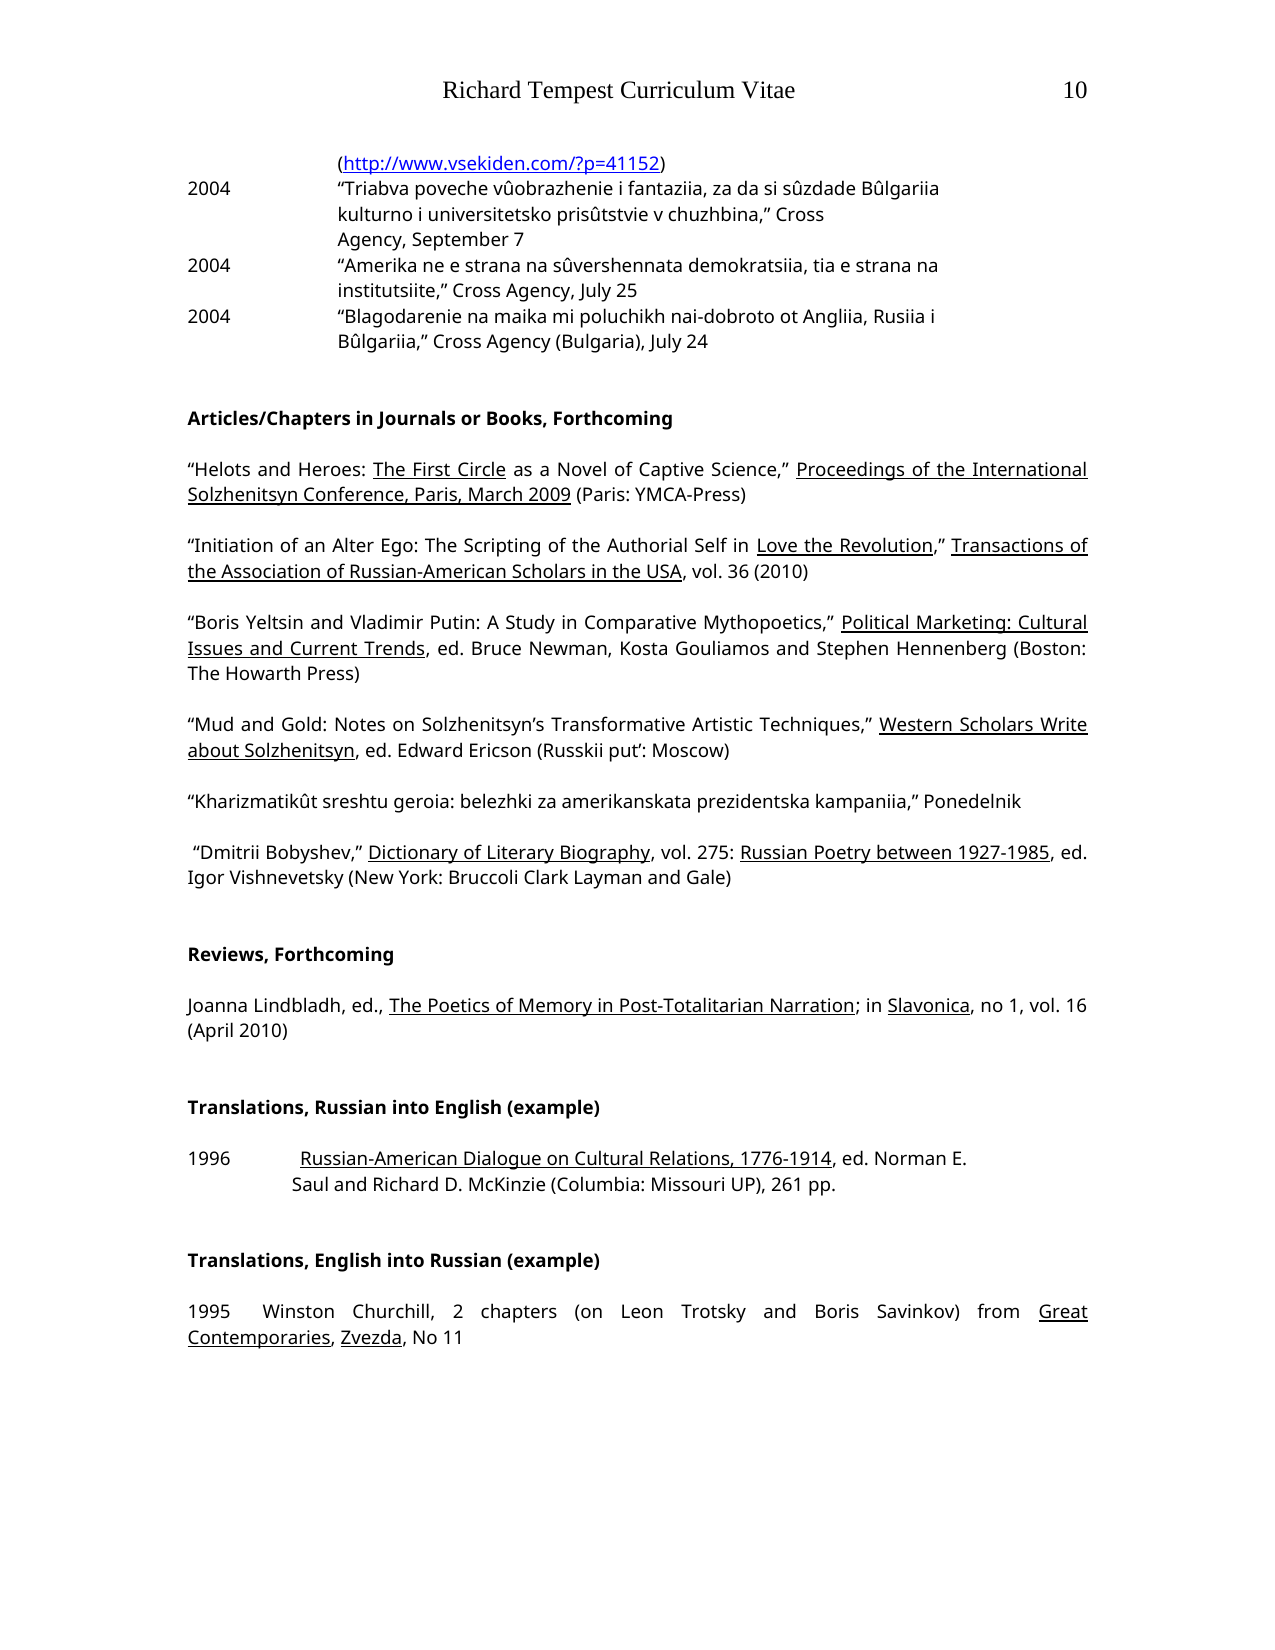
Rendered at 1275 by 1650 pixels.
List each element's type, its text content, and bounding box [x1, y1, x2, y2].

text Articles/Chapters in Journals or Books, Forthcoming [187, 405, 1087, 431]
text institutsiite,” Cross Agency, July 25 [262, 278, 1087, 303]
text 2004 “Amerika ne e strana na sûvershennata demokratsiia, tia e strana na [187, 252, 1087, 278]
text Reviews, Forthcoming [187, 941, 1087, 967]
text “Kharizmatikût sreshtu geroia: belezhki za amerikanskata prezidentska kampaniia,” Ponedelnik [187, 788, 1087, 813]
text “Helots and Heroes: The First Circle as a Novel of Captive Science,” Proceedings of the International Solzhenitsyn Conference, Paris, March 2009 (Paris: YMCA-Press) [187, 456, 1087, 507]
list Russian-American Dialogue on Cultural Relations, 1776-1914, ed. Norman E. [187, 1145, 1087, 1171]
text 2004 “Blagodarenie na maika mi poluchikh nai-dobroto ot Angliia, Rusiia i [187, 303, 1087, 329]
text Bûlgariia,” Cross Agency (Bulgaria), July 24 [262, 329, 1087, 354]
text Agency, September 7 [262, 227, 1087, 252]
text Saul and Richard D. McKinzie (Columbia: Missouri UP), 261 pp. [262, 1171, 1087, 1196]
text “Mud and Gold: Notes on Solzhenitsyn’s Transformative Artistic Techniques,” Western Scholars Write about Solzhenitsyn, ed. Edward Ericson (Russkii put’: Moscow) [187, 711, 1087, 762]
text “Boris Yeltsin and Vladimir Putin: A Study in Comparative Mythopoetics,” Political Marketing: Cultural Issues and Current Trends, ed. Bruce Newman, Kosta Gouliamos and Stephen Hennenberg (Boston: The Howarth Press) [187, 609, 1087, 686]
text Joanna Lindbladh, ed., The Poetics of Memory in Post-Totalitarian Narration; in Slavonica, no 1, vol. 16 (April 2010) [187, 992, 1087, 1043]
text Translations, Russian into English (example) [187, 1094, 1087, 1120]
text (http://www.vsekiden.com/?p=41152) [262, 150, 1087, 176]
text Translations, English into Russian (example) [187, 1247, 1087, 1273]
text 2004 “Triabva poveche vûobrazhenie i fantaziia, za da si sûzdade Bûlgariia [187, 176, 1087, 201]
text kulturno i universitetsko prisûtstvie v chuzhbina,” Cross [262, 201, 1087, 227]
text “Initiation of an Alter Ego: The Scripting of the Authorial Self in Love the Revolution,” Transactions of the Association of Russian-American Scholars in the USA, vol. 36 (2010) [187, 533, 1087, 584]
text “Dmitrii Bobyshev,” Dictionary of Literary Biography, vol. 275: Russian Poetry between 1927-1985, ed. Igor Vishnevetsky (New York: Bruccoli Clark Layman and Gale) [187, 839, 1087, 890]
text 1995 Winston Churchill, 2 chapters (on Leon Trotsky and Boris Savinkov) from Great Contemporaries, Zvezda, No 11 [187, 1298, 1087, 1349]
